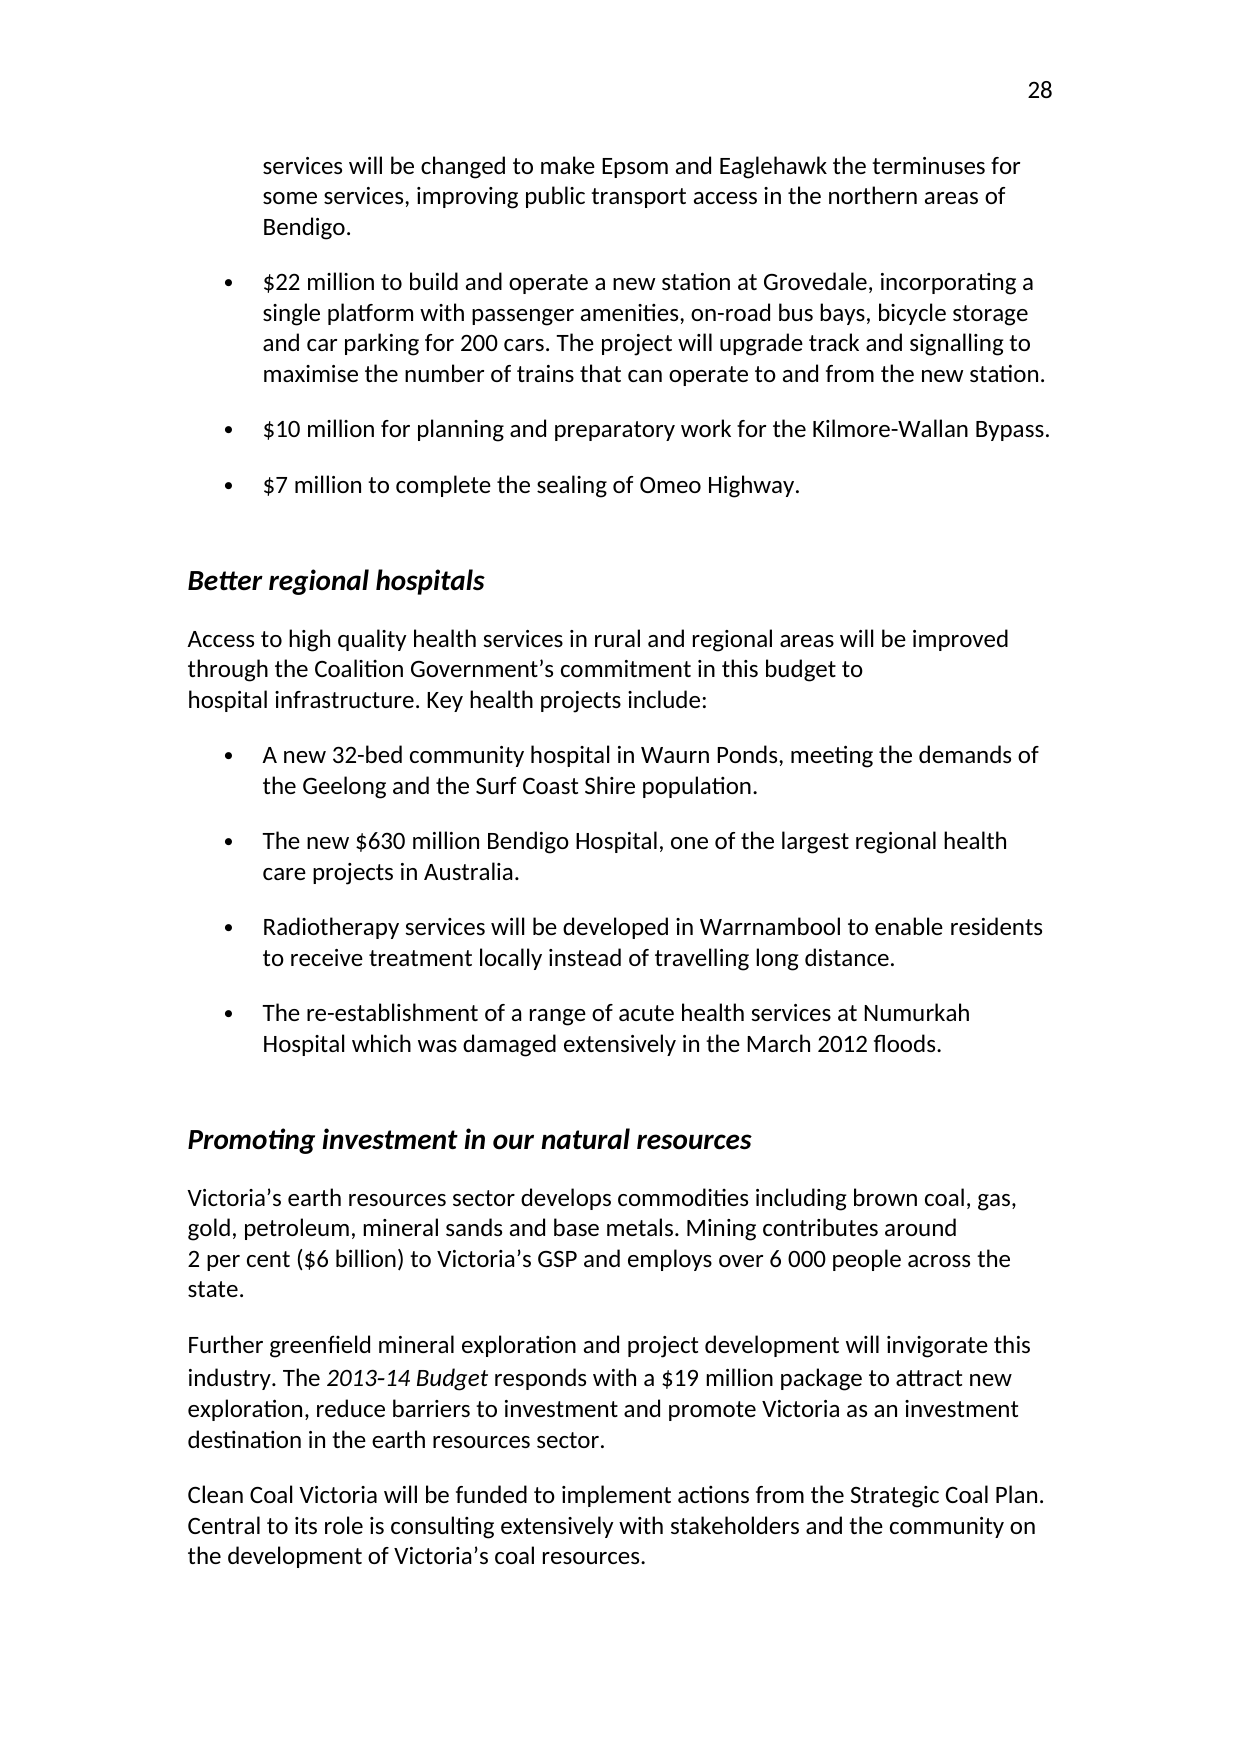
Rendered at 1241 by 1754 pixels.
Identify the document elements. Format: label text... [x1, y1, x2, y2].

text Clean Coal Victoria will be funded to implement actions from the Strategic Coal Plan. Central to its role is consulting extensively with stakeholders and the community on the development of Victoria’s coal resources. [187, 1479, 1053, 1571]
text Radiotherapy services will be developed in Warrnambool to enable residents to receive treatment locally instead of travelling long distance. [225, 911, 1053, 972]
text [225, 150, 1053, 242]
text Access to high quality health services in rural and regional areas will be improved through the Coalition Government’s commitment in this budget to hospital infrastructure. Key health projects include: [187, 623, 1053, 714]
text Further greenfield mineral exploration and project development will invigorate this industry. The 2013-14 Budget responds with a $19 million package to attract new exploration, reduce barriers to investment and promote Victoria as an investment destination in the earth resources sector. [187, 1329, 1053, 1454]
text $10 million for planning and preparatory work for the Kilmore-Wallan Bypass. [225, 414, 1053, 444]
subtitle Promoting investment in our natural resources [187, 1121, 1053, 1157]
text A new 32-bed community hospital in Waurn Ponds, meeting the demands of the Geelong and the Surf Coast Shire population. [225, 739, 1053, 800]
text Victoria’s earth resources sector develops commodities including brown coal, gas, gold, petroleum, mineral sands and base metals. Mining contributes around 2 per cent ($6 billion) to Victoria’s GSP and employs over 6 000 people across the state. [187, 1182, 1053, 1304]
text $22 million to build and operate a new station at Grovedale, incorporating a single platform with passenger amenities, on-road bus bays, bicycle storage and car parking for 200 cars. The project will upgrade track and signalling to maximise the number of trains that can operate to and from the new station. [225, 267, 1053, 389]
text The new $630 million Bendigo Hospital, one of the largest regional health care projects in Australia. [225, 825, 1053, 886]
subtitle Better regional hospitals [187, 562, 1053, 598]
text The re-establishment of a range of acute health services at Numurkah Hospital which was damaged extensively in the March 2012 floods. [225, 997, 1053, 1058]
text $7 million to complete the sealing of Omeo Highway. [225, 469, 1053, 500]
